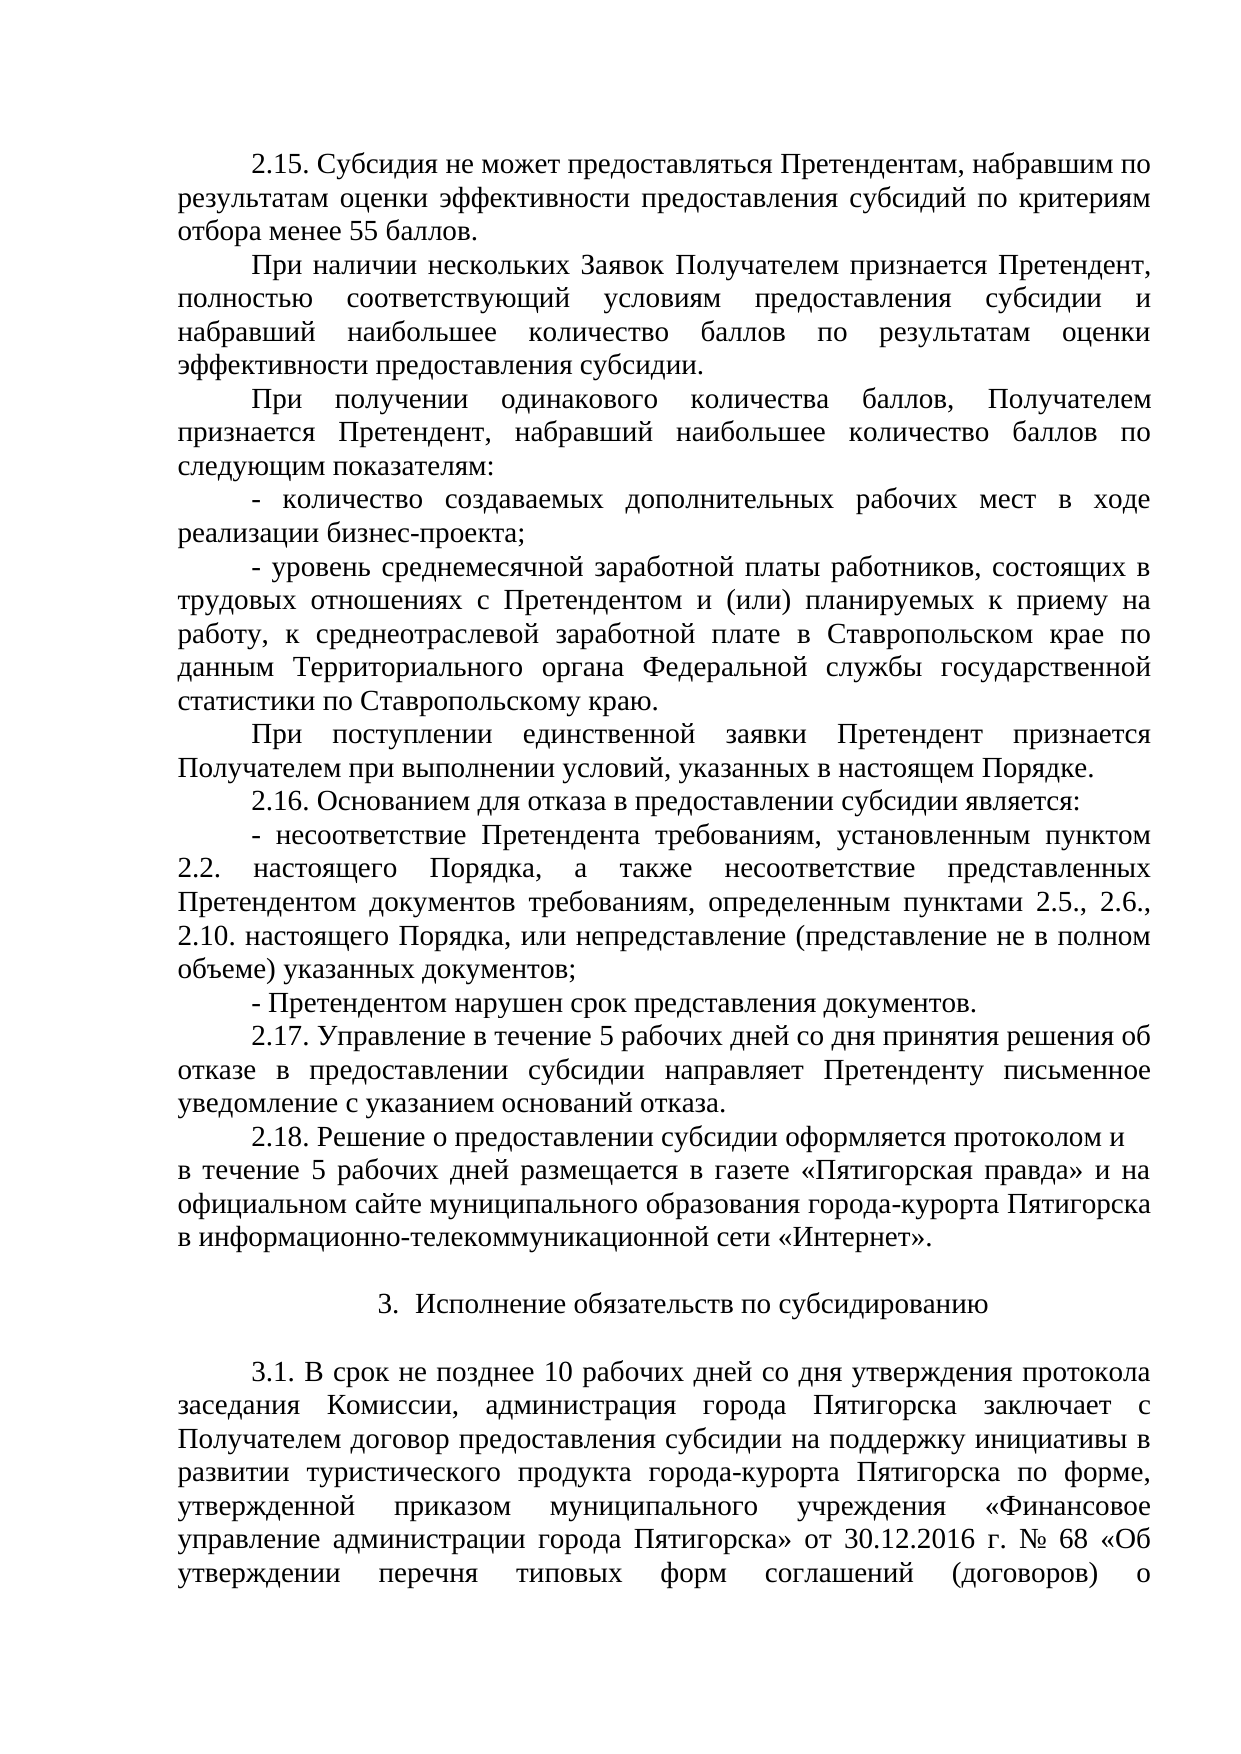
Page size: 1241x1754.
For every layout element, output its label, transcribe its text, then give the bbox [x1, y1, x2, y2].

text - количество создаваемых дополнительных рабочих мест в ходе реализации бизнес-проекта; [177, 482, 1152, 549]
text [177, 1354, 1152, 1588]
text 2.18. Решение о предоставлении субсидии оформляется протоколом и [177, 1119, 1152, 1152]
text 2.17. Управление в течение 5 рабочих дней со дня принятия решения об отказе в предоставлении субсидии направляет Претенденту письменное уведомление с указанием оснований отказа. [726, 1052, 1152, 1119]
text - Претендентом нарушен срок представления документов. [177, 985, 1152, 1018]
text в течение 5 рабочих дней размещается в газете «Пятигорская правда» и на официальном сайте муниципального образования города-курорта Пятигорска в информационно-телекоммуникационной сети «Интернет». [177, 1152, 1152, 1253]
text 2.15. Субсидия не может предоставляться Претендентам, набравшим по результатам оценки эффективности предоставления субсидий по критериям отбора менее 55 баллов. [177, 146, 1152, 247]
text - уровень среднемесячной заработной платы работников, состоящих в трудовых отношениях с Претендентом и (или) планируемых к приему на работу, к среднеотраслевой заработной плате в Ставропольском крае по данным Территориального органа Федеральной службы государственной статистики по Ставропольскому краю. [177, 549, 1152, 716]
text - несоответствие Претендента требованиям, установленным пунктом 2.2. настоящего Порядка, а также несоответствие представленных Претендентом документов требованиям, определенным пунктами 2.5., 2.6., 2.10. настоящего Порядка, или непредставление (представление не в полном объеме) указанных документов; [177, 817, 1152, 985]
text При наличии нескольких Заявок Получателем признается Претендент, полностью соответствующий условиям предоставления субсидии и набравший наибольшее количество баллов по результатам оценки эффективности предоставления субсидии. [177, 247, 1152, 381]
text 2.17. Управление в течение 5 рабочих дней со дня принятия решения об отказе в предоставлении субсидии направляет Претенденту письменное уведомление с указанием оснований отказа. [177, 1018, 645, 1085]
list Исполнение обязательств по субсидированию [215, 1287, 1152, 1320]
text При поступлении единственной заявки Претендент признается Получателем при выполнении условий, указанных в настоящем Порядке. [177, 716, 1152, 783]
text 2.16. Основанием для отказа в предоставлении субсидии является: [177, 783, 1152, 817]
text При получении одинакового количества баллов, Получателем признается Претендент, набравший наибольшее количество баллов по следующим показателям: [177, 381, 1152, 482]
